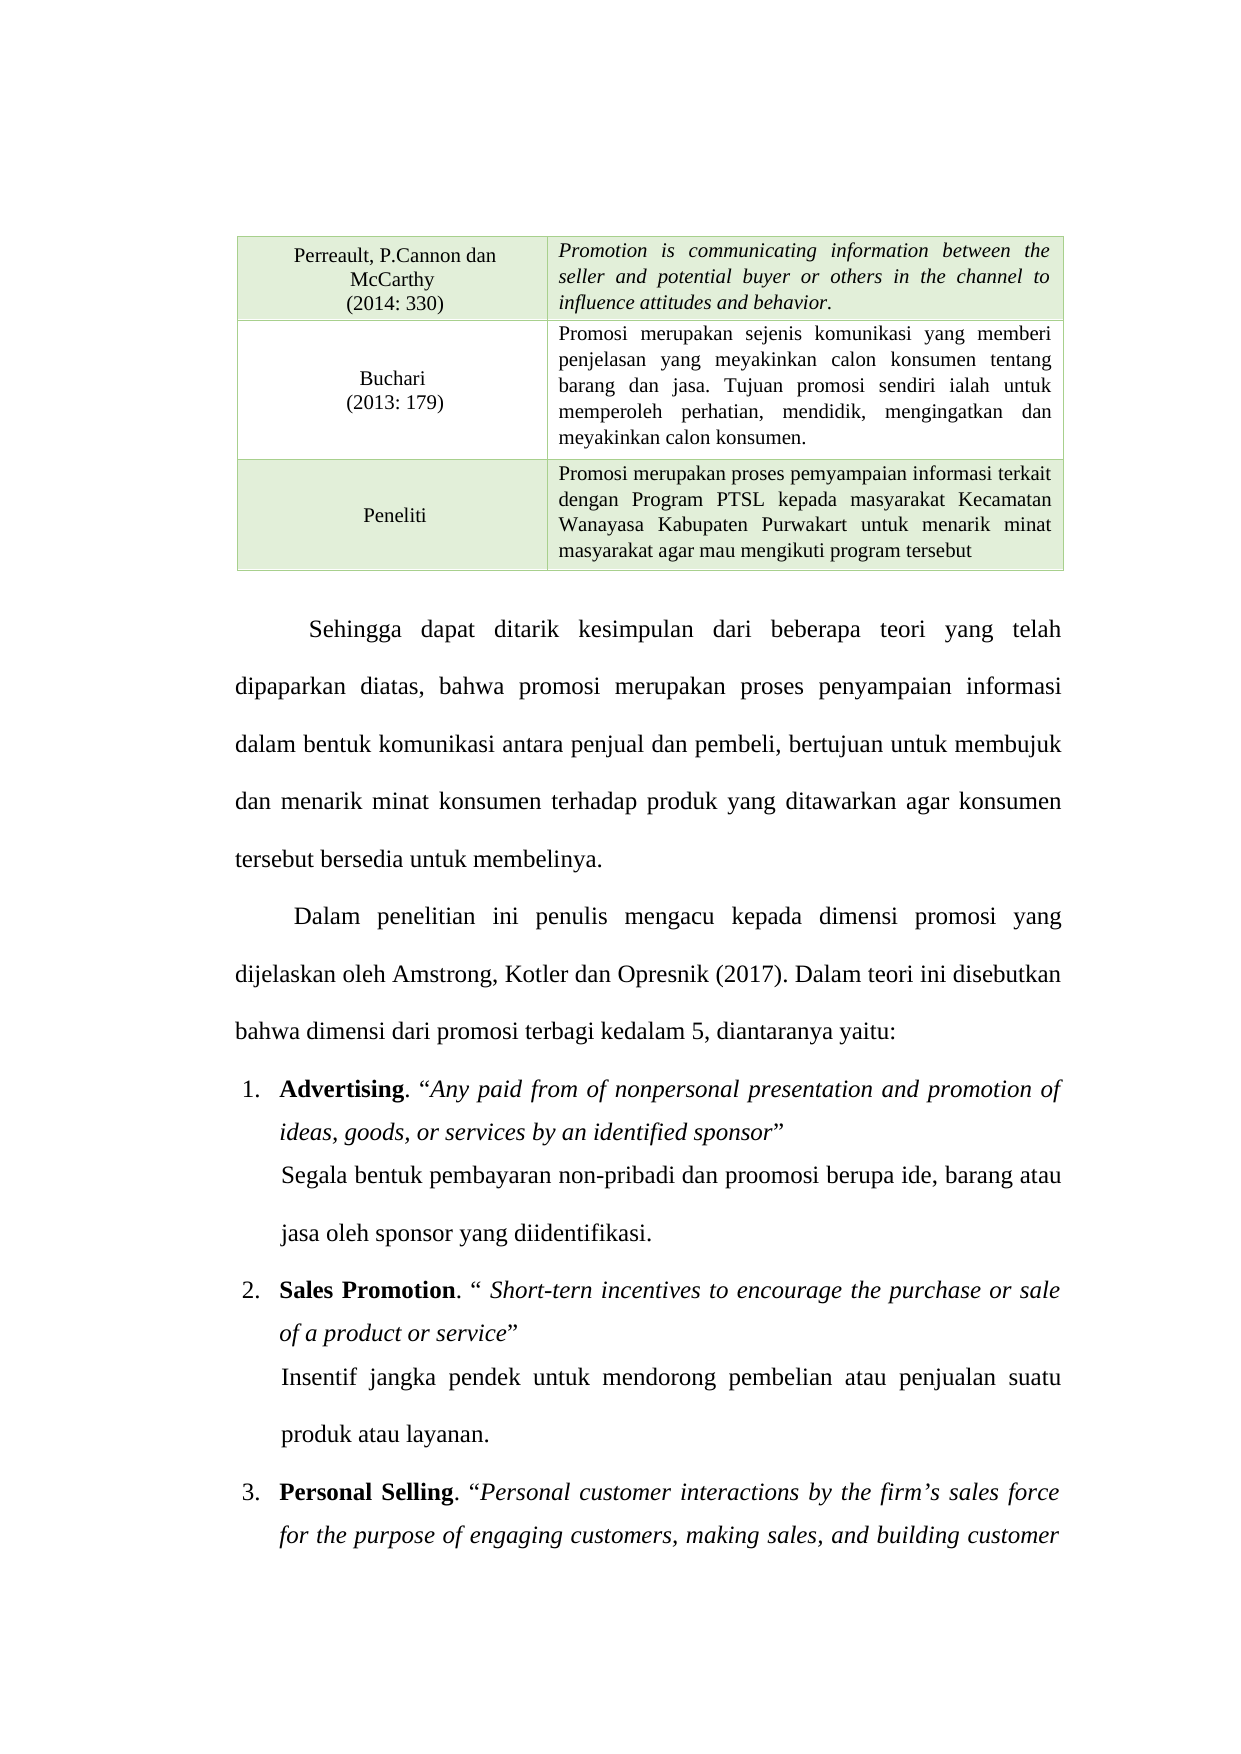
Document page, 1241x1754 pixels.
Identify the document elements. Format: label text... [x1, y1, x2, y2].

table_cell Promosi merupakan sejenis komunikasi yang memberi penjelasan yang meyakinkan calon konsumen tentang barang dan jasa. Tujuan promosi sendiri ialah untuk memperoleh perhatian, mendidik, mengingatkan dan meyakinkan calon konsumen. [548, 321, 1063, 459]
text Dalam penelitian ini penulis mengacu kepada dimensi promosi yang dijelaskan oleh Amstrong, Kotler dan Opresnik (2017). Dalam teori ini disebutkan bahwa dimensi dari promosi terbagi kedalam 5, diantaranya yaitu: [235, 901, 1062, 1045]
text Segala bentuk pembayaran non-pribadi dan proomosi berupa ide, barang atau jasa oleh sponsor yang diidentifikasi. [281, 1160, 1062, 1246]
table_cell Buchari (2013: 179) [238, 321, 547, 459]
text Sehingga dapat ditarik kesimpulan dari beberapa teori yang telah dipaparkan diatas, bahwa promosi merupakan proses penyampaian informasi dalam bentuk komunikasi antara penjual dan pembeli, bertujuan untuk membujuk dan menarik minat konsumen terhadap produk yang ditawarkan agar konsumen tersebut bersedia untuk membelinya. [235, 614, 1062, 873]
table_cell Promosi merupakan proses pemyampaian informasi terkait dengan Program PTSL kepada masyarakat Kecamatan Wanayasa Kabupaten Purwakart untuk menarik minat masyarakat agar mau mengikuti program tersebut [548, 460, 1063, 569]
list Advertising. “Any paid from of nonpersonal presentation and promotion of ideas, goods, or services by an identified sponsor” [242, 1074, 1063, 1146]
list Sales Promotion. “ Short-tern incentives to encourage the purchase or sale of a product or service” [242, 1275, 1063, 1347]
table_cell Promotion is communicating information between the seller and potential buyer or others in the channel to influence attitudes and behavior. [548, 237, 1063, 319]
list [242, 1477, 1063, 1548]
text Insentif jangka pendek untuk mendorong pembelian atau penjualan suatu produk atau layanan. [281, 1362, 1062, 1448]
table_cell Perreault, P.Cannon dan McCarthy (2014: 330) [238, 237, 547, 319]
table_cell Peneliti [238, 460, 547, 569]
